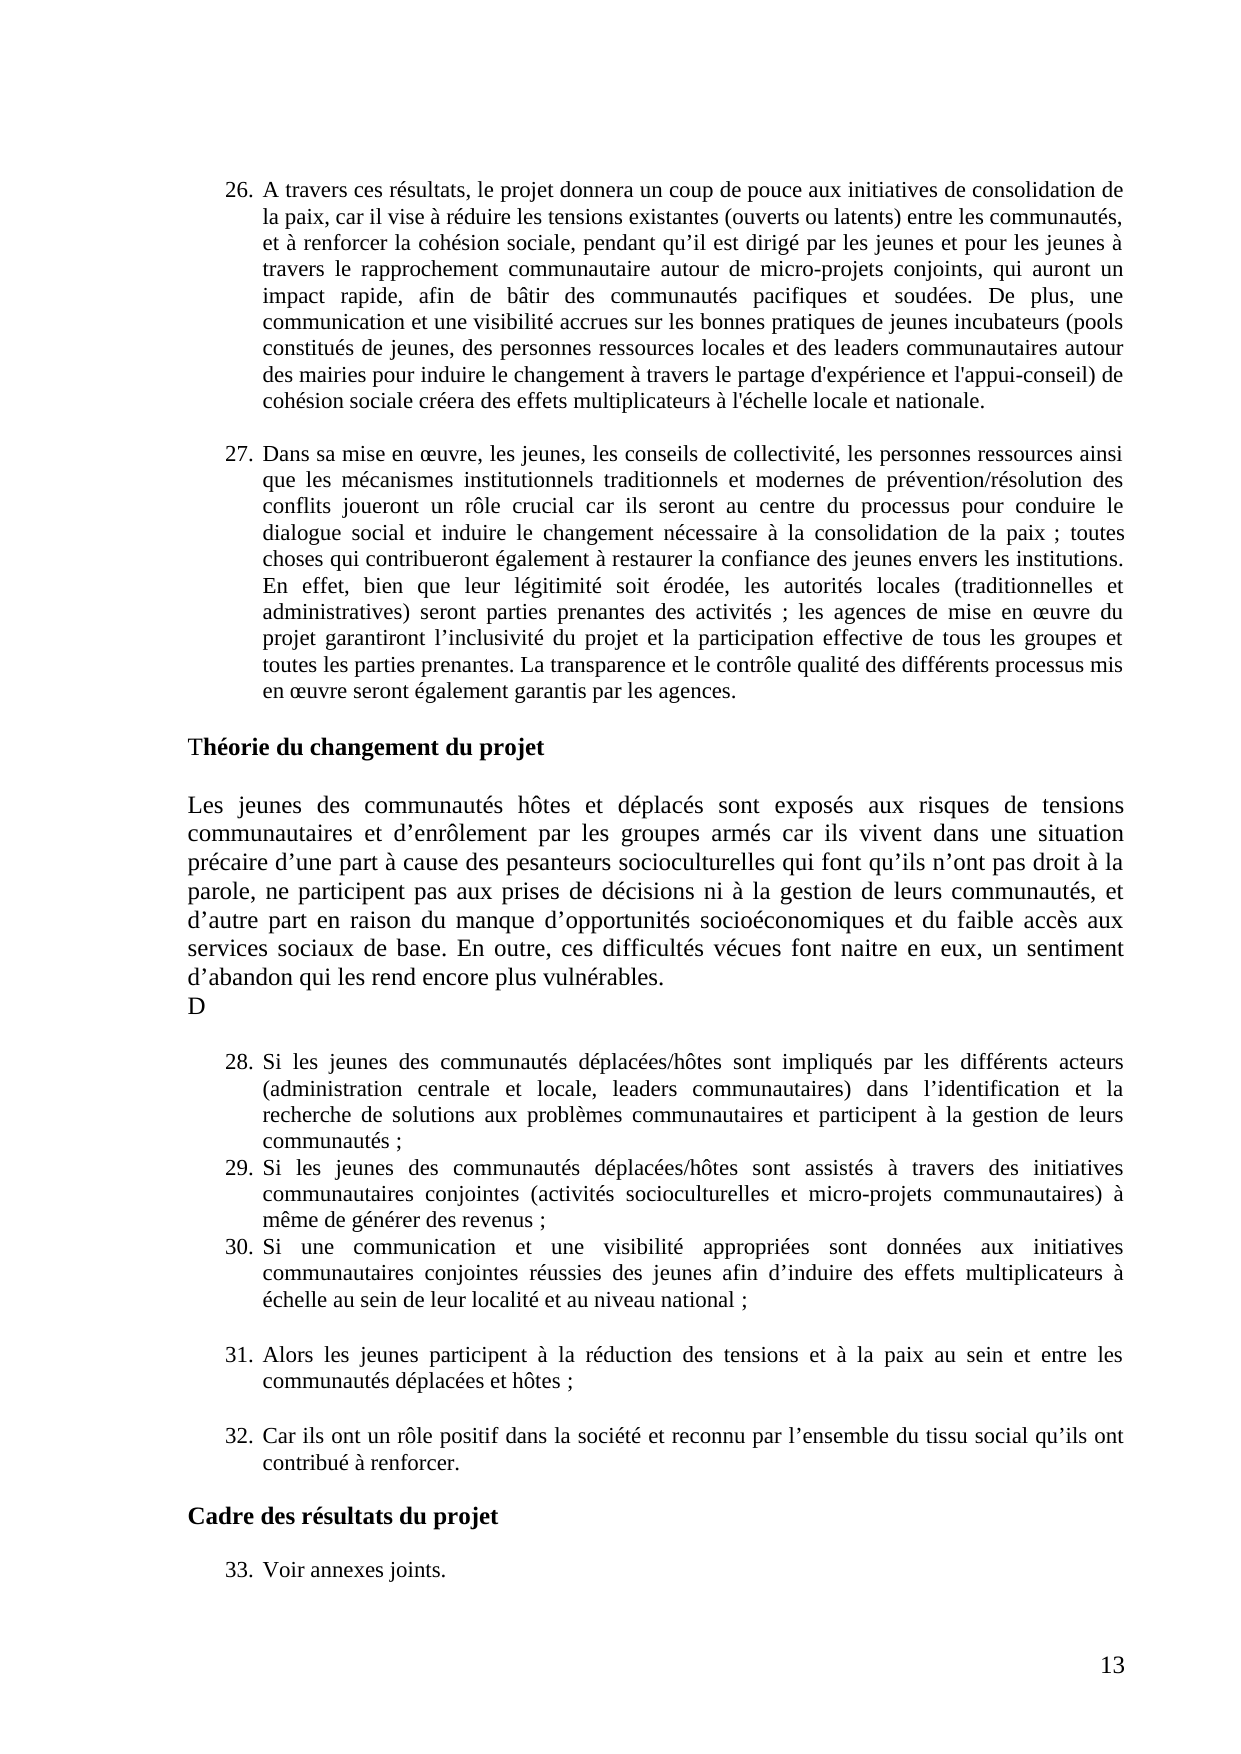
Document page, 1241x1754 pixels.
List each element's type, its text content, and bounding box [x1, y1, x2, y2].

text Théorie du changement du projet [187, 732, 1125, 761]
list Car ils ont un rôle positif dans la société et reconnu par l’ensemble du tissu social qu’ils ont contribué à renforcer. [225, 1422, 1125, 1475]
list A travers ces résultats, le projet donnera un coup de pouce aux initiatives de consolidation de la paix, car il vise à réduire les tensions existantes (ouverts ou latents) entre les communautés, et à renforcer la cohésion sociale, pendant qu’il est dirigé par les jeunes et pour les jeunes à travers le rapprochement communautaire autour de micro-projets conjoints, qui auront un impact rapide, afin de bâtir des communautés pacifiques et soudées. De plus, une communication et une visibilité accrues sur les bonnes pratiques de jeunes incubateurs (pools constitués de jeunes, des personnes ressources locales et des leaders communautaires autour des mairies pour induire le changement à travers le partage d'expérience et l'appui-conseil) de cohésion sociale créera des effets multiplicateurs à l'échelle locale et nationale. [225, 176, 1125, 413]
list Alors les jeunes participent à la réduction des tensions et à la paix au sein et entre les communautés déplacées et hôtes ; [225, 1341, 1125, 1393]
list Si les jeunes des communautés déplacées/hôtes sont impliqués par les différents acteurs (administration centrale et locale, leaders communautaires) dans l’identification et la recherche de solutions aux problèmes communautaires et participent à la gestion de leurs communautés ; [225, 1048, 1125, 1154]
list Si une communication et une visibilité appropriées sont données aux initiatives communautaires conjointes réussies des jeunes afin d’induire des effets multiplicateurs à échelle au sein de leur localité et au niveau national ; [225, 1233, 1125, 1312]
list Voir annexes joints. [225, 1556, 1125, 1583]
list Dans sa mise en œuvre, les jeunes, les conseils de collectivité, les personnes ressources ainsi que les mécanismes institutionnels traditionnels et modernes de prévention/résolution des conflits joueront un rôle crucial car ils seront au centre du processus pour conduire le dialogue social et induire le changement nécessaire à la consolidation de la paix ; toutes choses qui contribueront également à restaurer la confiance des jeunes envers les institutions. En effet, bien que leur légitimité soit érodée, les autorités locales (traditionnelles et administratives) seront parties prenantes des activités ; les agences de mise en œuvre du projet garantiront l’inclusivité du projet et la participation effective de tous les groupes et toutes les parties prenantes. La transparence et le contrôle qualité des différents processus mis en œuvre seront également garantis par les agences. [225, 440, 1125, 703]
list Si les jeunes des communautés déplacées/hôtes sont assistés à travers des initiatives communautaires conjointes (activités socioculturelles et micro-projets communautaires) à même de générer des revenus ; [225, 1154, 1125, 1233]
text D [187, 991, 1125, 1020]
text Cadre des résultats du projet [187, 1501, 1125, 1530]
text Les jeunes des communautés hôtes et déplacés sont exposés aux risques de tensions communautaires et d’enrôlement par les groupes armés car ils vivent dans une situation précaire d’une part à cause des pesanteurs socioculturelles qui font qu’ils n’ont pas droit à la parole, ne participent pas aux prises de décisions ni à la gestion de leurs communautés, et d’autre part en raison du manque d’opportunités socioéconomiques et du faible accès aux services sociaux de base. En outre, ces difficultés vécues font naitre en eux, un sentiment d’abandon qui les rend encore plus vulnérables. [187, 790, 1125, 991]
